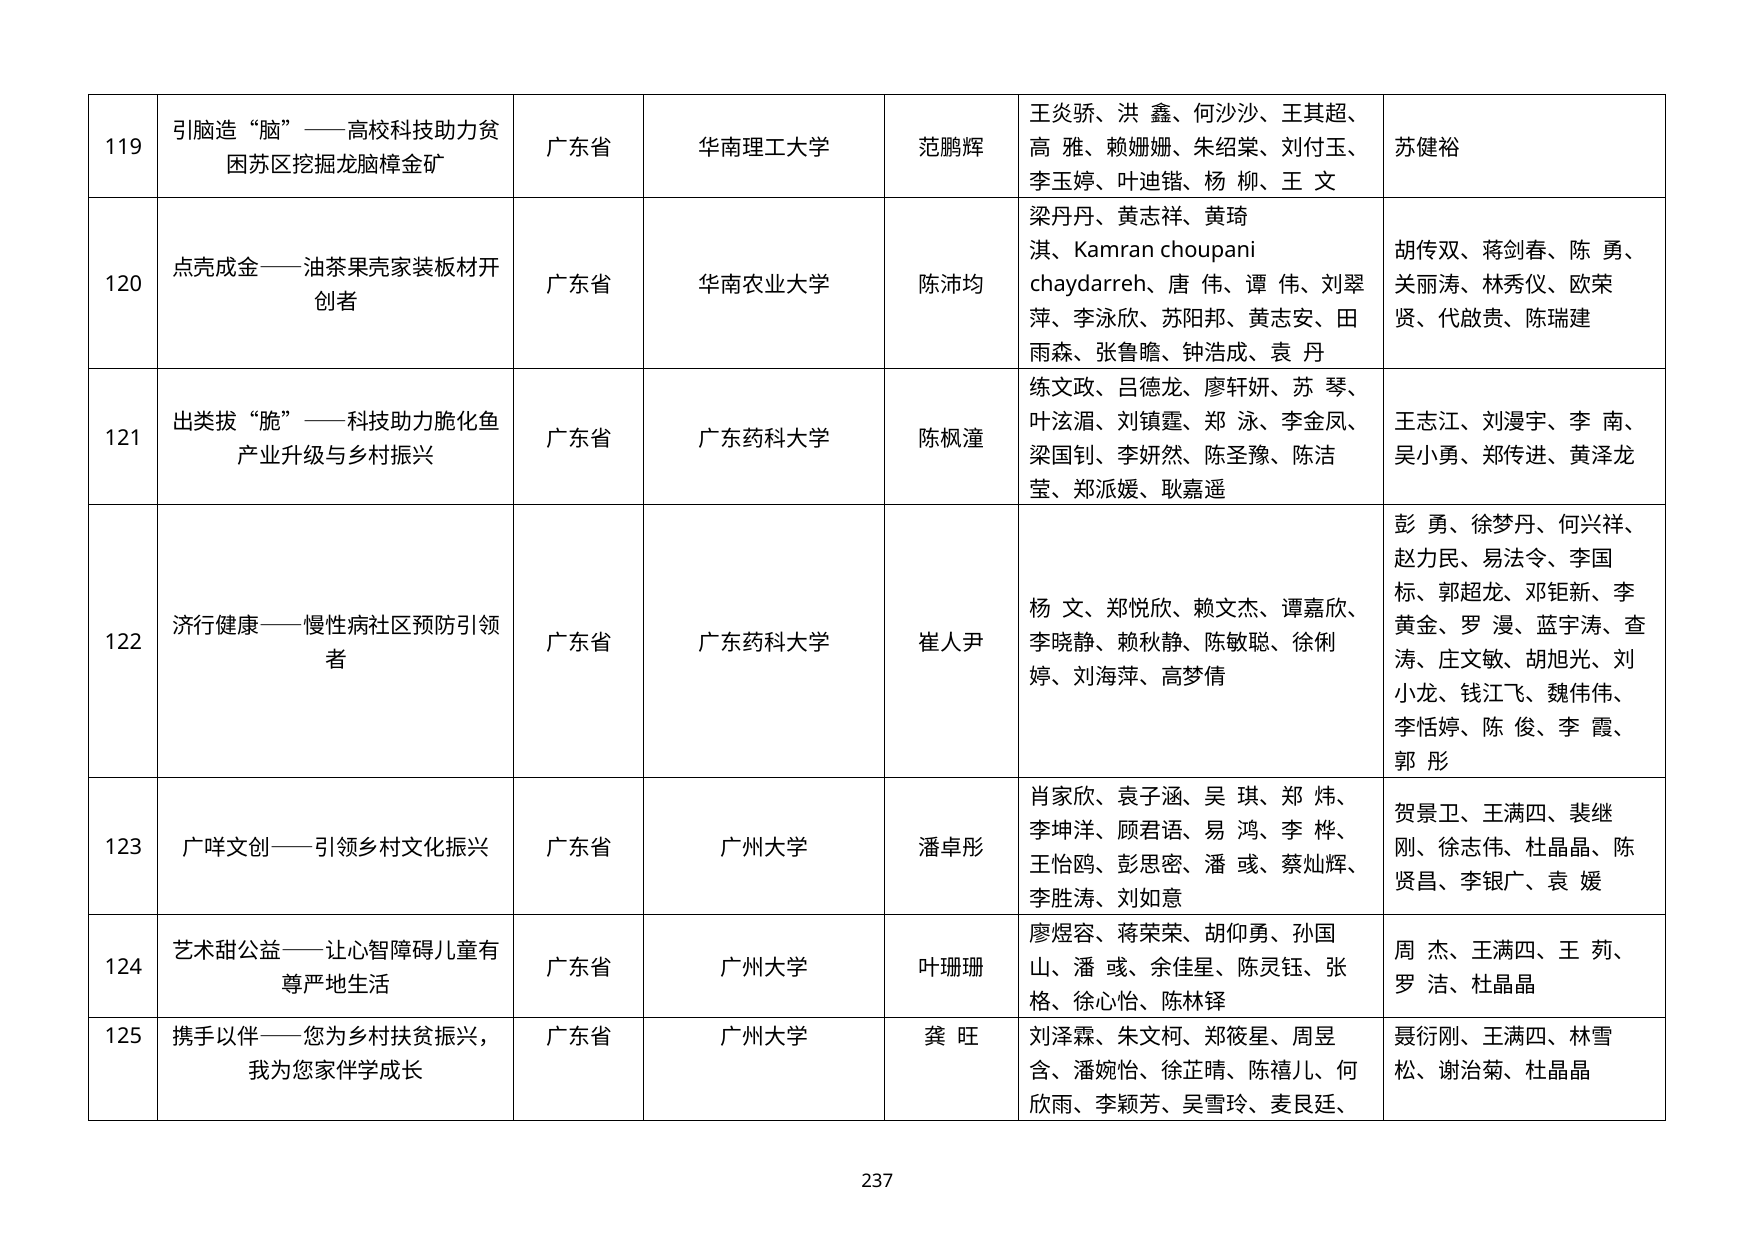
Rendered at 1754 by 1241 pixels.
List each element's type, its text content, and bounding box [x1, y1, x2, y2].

table_cell 广东省 [514, 198, 643, 367]
table_cell 121 [89, 369, 157, 504]
table_cell 华南理工大学 [644, 95, 884, 197]
table_cell 王志江、刘漫宇、李南、吴小勇、郑传进、黄泽龙 [1384, 369, 1665, 504]
table_cell 龚旺 [885, 1018, 1018, 1120]
table_cell 叶珊珊 [885, 915, 1018, 1017]
table_cell 肖家欣、袁子涵、吴琪、郑炜、李坤洋、顾君语、易鸿、李桦、王怡鸥、彭思密、潘彧、蔡灿辉、李胜涛、刘如意 [1019, 778, 1383, 914]
table_cell 艺术甜公益——让心智障碍儿童有尊严地生活 [158, 915, 513, 1017]
table_cell 彭勇、徐梦丹、何兴祥、赵力民、易法令、李国标、郭超龙、邓钜新、李黄金、罗漫、蓝宇涛、查涛、庄文敏、胡旭光、刘小龙、钱江飞、魏伟伟、李恬婷、陈俊、李霞、郭彤 [1384, 505, 1665, 777]
table_cell 华南农业大学 [644, 198, 884, 367]
table_cell 崔人尹 [885, 505, 1018, 777]
table_cell 广咩文创——引领乡村文化振兴 [158, 778, 513, 914]
table_cell 124 [89, 915, 157, 1017]
table_cell 125 [89, 1018, 157, 1120]
table_cell 贺景卫、王满四、裴继刚、徐志伟、杜晶晶、陈贤昌、李银广、袁媛 [1384, 778, 1665, 914]
table_cell 济行健康——慢性病社区预防引领者 [158, 505, 513, 777]
table_cell 周杰、王满四、王茢、罗洁、杜晶晶 [1384, 915, 1665, 1017]
table_cell 广东省 [514, 369, 643, 504]
table_cell 廖煜容、蒋荣荣、胡仰勇、孙国山、潘彧、余佳星、陈灵钰、张格、徐心怡、陈林铎 [1019, 915, 1383, 1017]
table_cell 胡传双、蒋剑春、陈勇、关丽涛、林秀仪、欧荣贤、代啟贵、陈瑞建 [1384, 198, 1665, 367]
table_cell 广东省 [514, 95, 643, 197]
table_cell 梁丹丹、黄志祥、黄琦淇、Kamran choupani chaydarreh、唐伟、谭伟、刘翠萍、李泳欣、苏阳邦、黄志安、田雨森、张鲁瞻、钟浩成、袁丹 [1019, 198, 1383, 367]
table_cell 引脑造“脑”——高校科技助力贫困苏区挖掘龙脑樟金矿 [158, 95, 513, 197]
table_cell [158, 1018, 513, 1120]
table_cell 广东省 [514, 505, 643, 777]
table_cell 出类拔“脆”——科技助力脆化鱼产业升级与乡村振兴 [158, 369, 513, 504]
table_cell 范鹏辉 [885, 95, 1018, 197]
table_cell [1019, 1018, 1383, 1120]
table_cell 聂衍刚、王满四、林雪松、谢治菊、杜晶晶 [1384, 1018, 1665, 1120]
table_cell 122 [89, 505, 157, 777]
table_cell 陈沛均 [885, 198, 1018, 367]
table_cell 杨文、郑悦欣、赖文杰、谭嘉欣、李晓静、赖秋静、陈敏聪、徐俐婷、刘海萍、高梦倩 [1019, 505, 1383, 777]
table_cell 广东省 [514, 778, 643, 914]
table_cell 王炎骄、洪鑫、何沙沙、王其超、高雅、赖姗姗、朱绍棠、刘付玉、李玉婷、叶迪锴、杨柳、王文 [1019, 95, 1383, 197]
table_cell 陈枫潼 [885, 369, 1018, 504]
table_cell 119 [89, 95, 157, 197]
table_cell 练文政、吕德龙、廖轩妍、苏琴、叶泫湄、刘镇霆、郑泳、李金凤、梁国钊、李妍然、陈圣豫、陈洁莹、郑派媛、耿嘉遥 [1019, 369, 1383, 504]
table_cell 苏健裕 [1384, 95, 1665, 197]
table_cell 广州大学 [644, 1018, 884, 1120]
table_cell 点壳成金——油茶果壳家装板材开创者 [158, 198, 513, 367]
table_cell 123 [89, 778, 157, 914]
table_cell 广州大学 [644, 778, 884, 914]
table_cell 潘卓彤 [885, 778, 1018, 914]
table_cell 广东省 [514, 1018, 643, 1120]
table_cell 广东药科大学 [644, 505, 884, 777]
table_cell 120 [89, 198, 157, 367]
table_cell 广州大学 [644, 915, 884, 1017]
table_cell 广东药科大学 [644, 369, 884, 504]
table_cell 广东省 [514, 915, 643, 1017]
